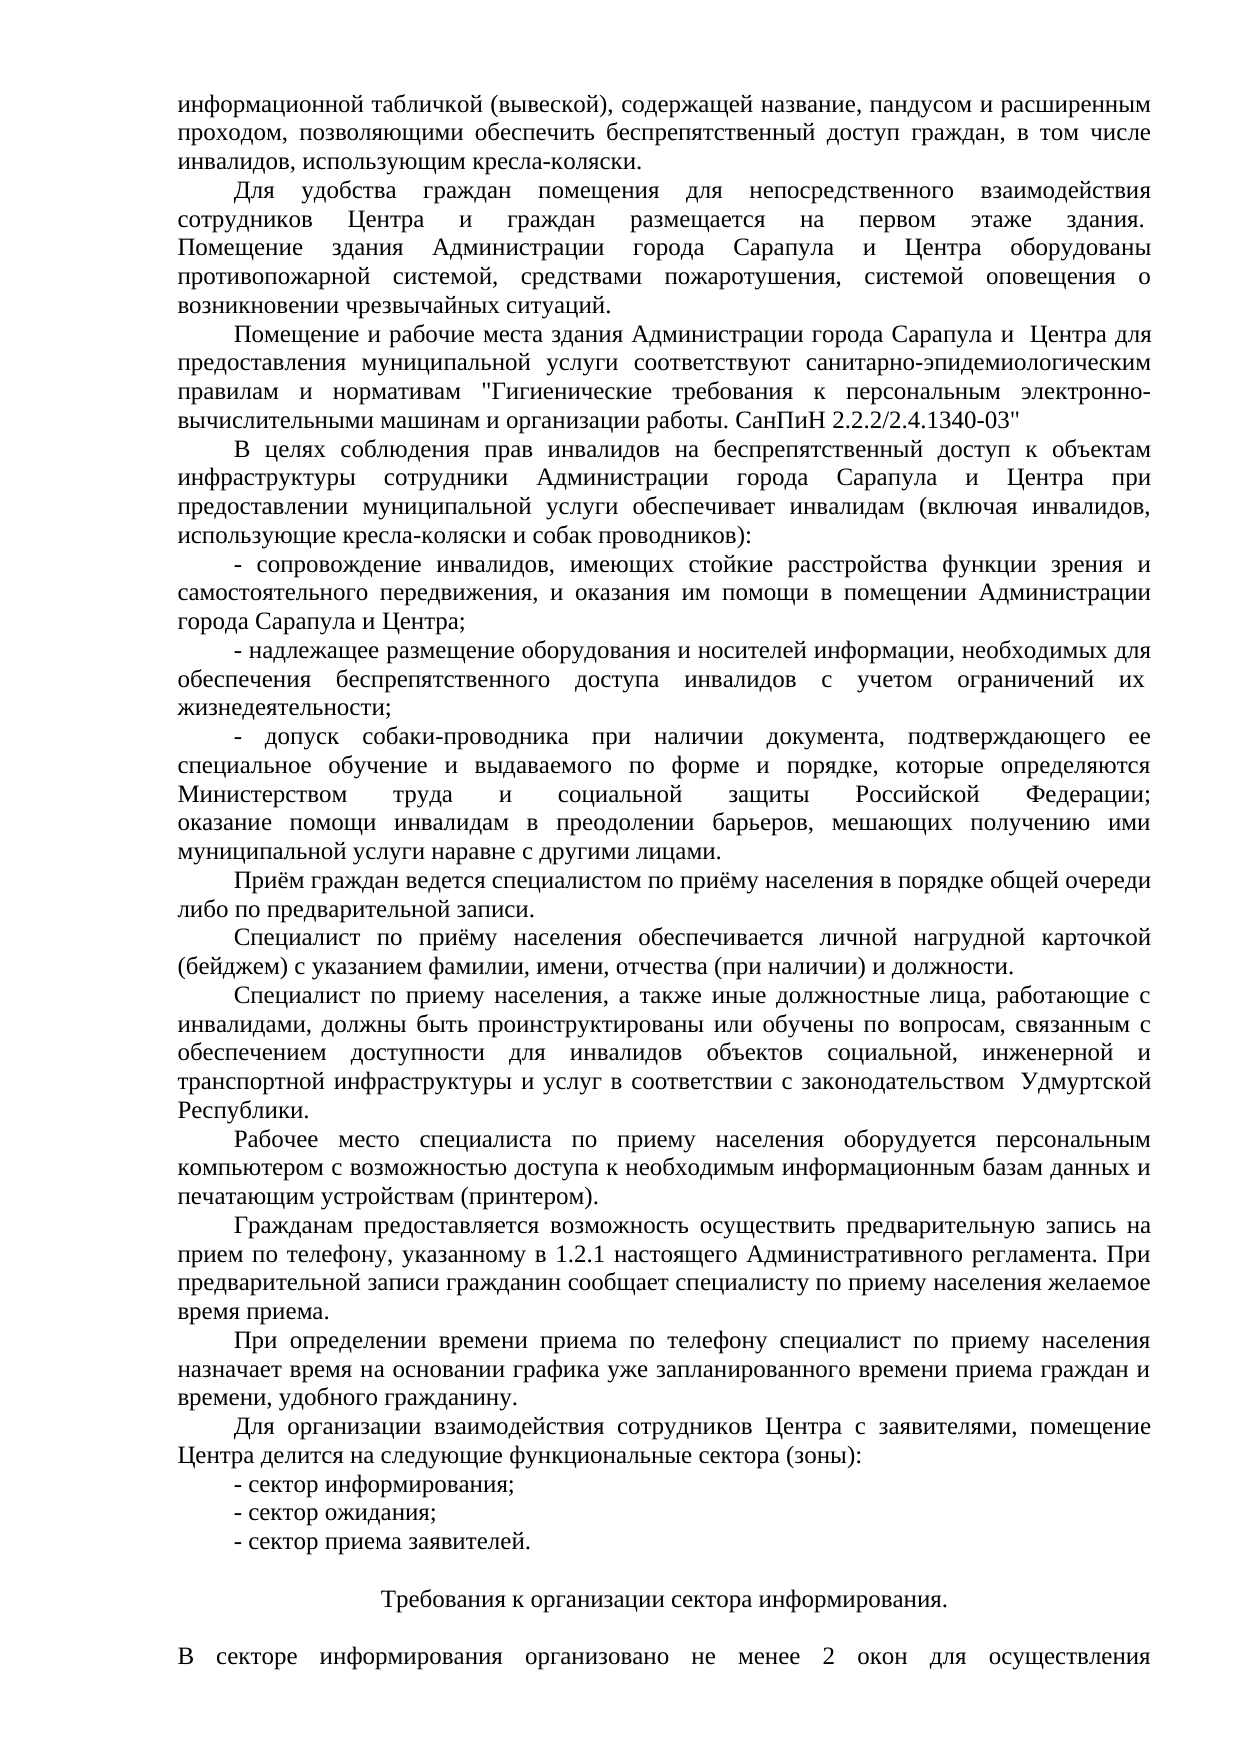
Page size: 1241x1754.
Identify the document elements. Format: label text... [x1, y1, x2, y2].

text - сектор ожидания; [177, 1497, 1152, 1526]
text При определении времени приема по телефону специалист по приему населения назначает время на основании графика уже запланированного времени приема граждан и времени, удобного гражданину. [177, 1325, 1152, 1411]
text Помещение и рабочие места здания Администрации города Сарапула и Центра для предоставления муниципальной услуги соответствуют санитарно-эпидемиологическим правилам и нормативам "Гигиенические требования к персональным электронно-вычислительными машинам и организации работы. СанПиН 2.2.2/2.4.1340-03" [177, 319, 1152, 434]
text - сектор приема заявителей. [177, 1526, 1152, 1555]
text - допуск собаки-проводника при наличии документа, подтверждающего ее специальное обучение и выдаваемого по форме и порядке, которые определяются Министерством труда и социальной защиты Российской Федерации; оказание помощи инвалидам в преодолении барьеров, мешающих получению ими муниципальной услуги наравне с другими лицами. [177, 721, 1152, 865]
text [177, 89, 1152, 175]
text Приём граждан ведется специалистом по приёму населения в порядке общей очереди либо по предварительной записи. [177, 865, 1152, 922]
text - сопровождение инвалидов, имеющих стойкие расстройства функции зрения и самостоятельного передвижения, и оказания им помощи в помещении Администрации города Сарапула и Центра; [177, 549, 1152, 635]
text Для организации взаимодействия сотрудников Центра с заявителями, помещение Центра делится на следующие функциональные сектора (зоны): [177, 1411, 1152, 1469]
text - сектор информирования; [177, 1469, 1152, 1497]
text Для удобства граждан помещения для непосредственного взаимодействия сотрудников Центра и граждан размещается на первом этаже здания. Помещение здания Администрации города Сарапула и Центра оборудованы противопожарной системой, средствами пожаротушения, системой оповещения о возникновении чрезвычайных ситуаций. [177, 175, 1152, 319]
text Рабочее место специалиста по приему населения оборудуется персональным компьютером с возможностью доступа к необходимым информационным базам данных и печатающим устройствам (принтером). [177, 1124, 1152, 1210]
text Гражданам предоставляется возможность осуществить предварительную запись на прием по телефону, указанному в 1.2.1 настоящего Административного регламента. При предварительной записи гражданин сообщает специалисту по приему населения желаемое время приема. [177, 1210, 1152, 1325]
text В целях соблюдения прав инвалидов на беспрепятственный доступ к объектам инфраструктуры сотрудники Администрации города Сарапула и Центра при предоставлении муниципальной услуги обеспечивает инвалидам (включая инвалидов, использующие кресла-коляски и собак проводников): [177, 434, 1152, 549]
text Требования к организации сектора информирования. [177, 1555, 1152, 1612]
text Специалист по приёму населения обеспечивается личной нагрудной карточкой (бейджем) с указанием фамилии, имени, отчества (при наличии) и должности. [177, 922, 1152, 980]
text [177, 1612, 1152, 1670]
text Специалист по приему населения, а также иные должностные лица, работающие с инвалидами, должны быть проинструктированы или обучены по вопросам, связанным с обеспечением доступности для инвалидов объектов социальной, инженерной и транспортной инфраструктуры и услуг в соответствии с законодательством Удмуртской Республики. [177, 980, 1152, 1124]
text - надлежащее размещение оборудования и носителей информации, необходимых для обеспечения беспрепятственного доступа инвалидов с учетом ограничений их жизнедеятельности; [177, 635, 1152, 721]
